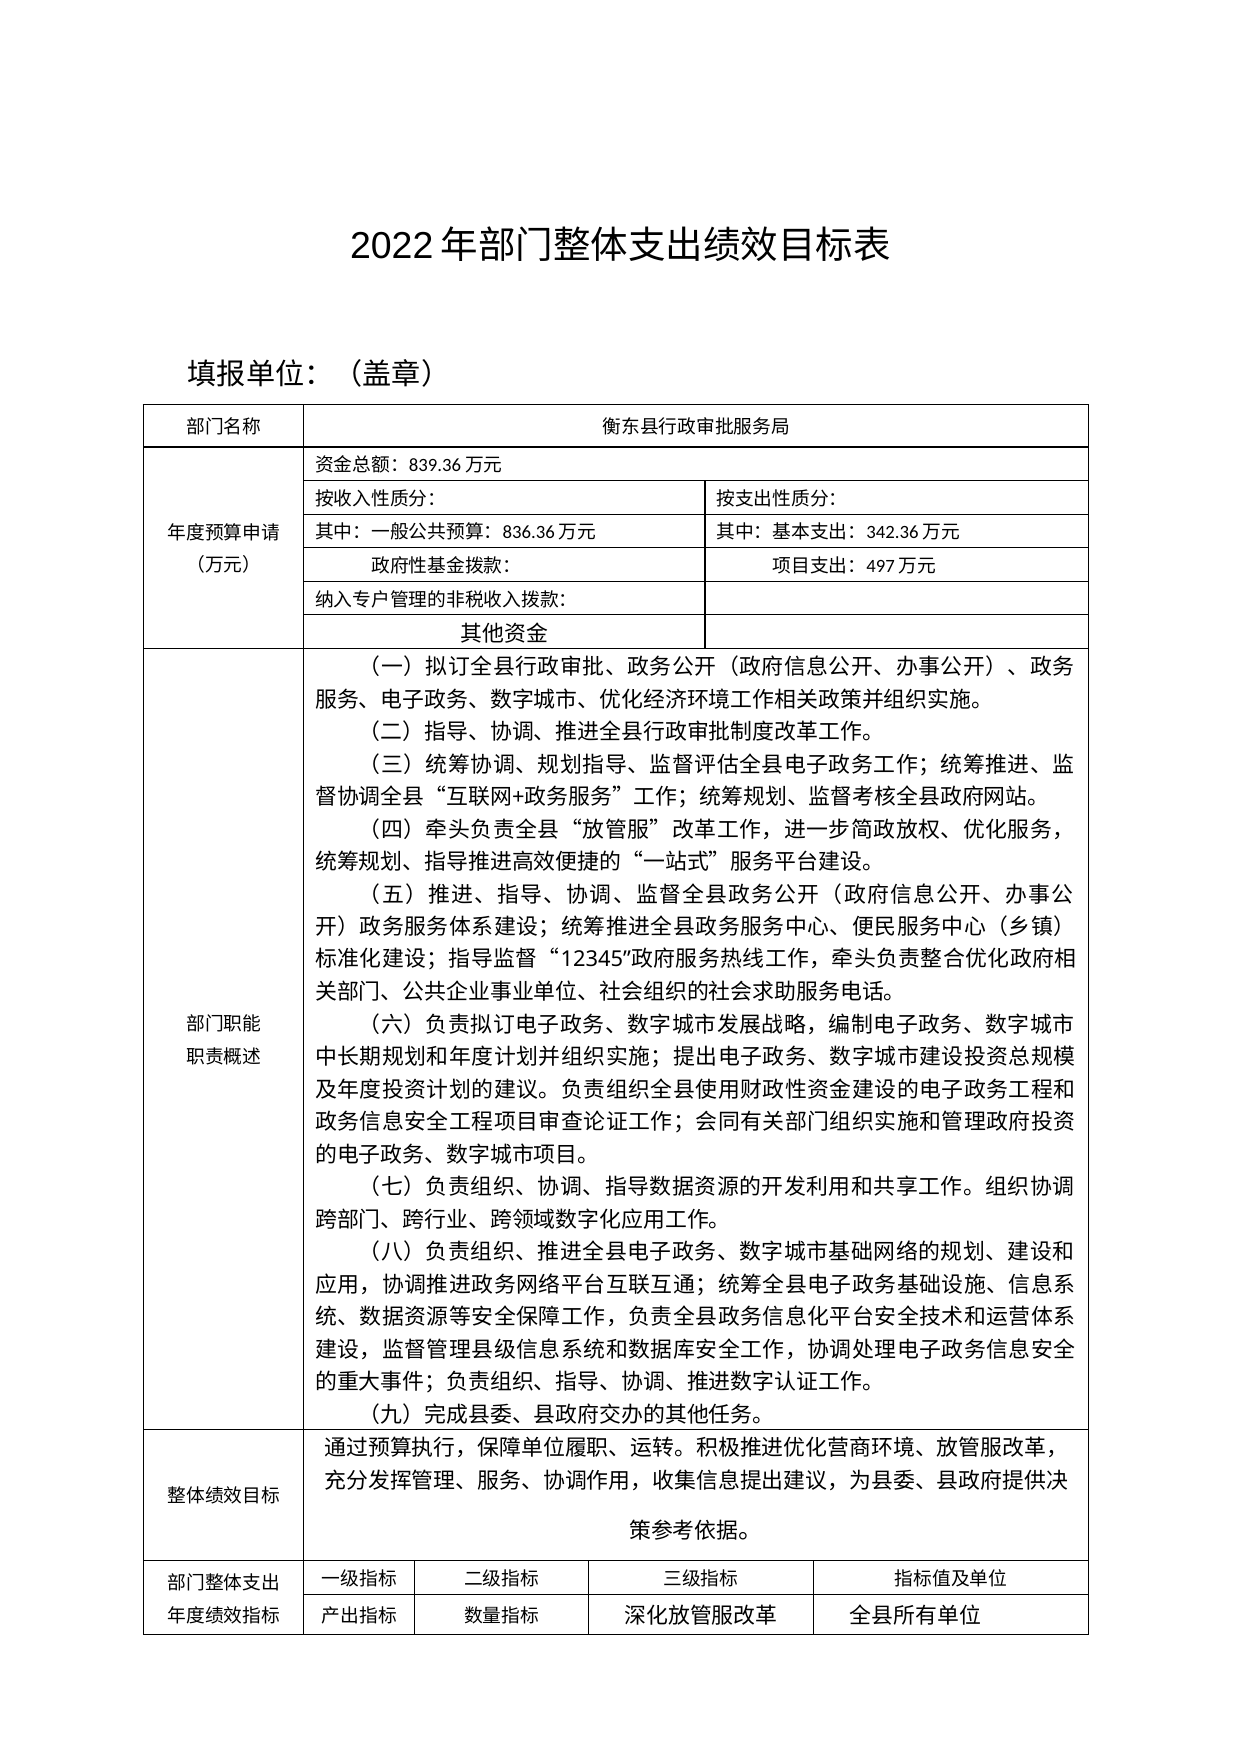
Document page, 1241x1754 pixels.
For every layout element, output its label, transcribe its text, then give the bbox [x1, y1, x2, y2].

table_header 部门名称 [144, 405, 303, 446]
table_cell 年度预算申请（万元） [144, 448, 303, 648]
text 2022年部门整体支出绩效目标表 [187, 209, 1053, 274]
table_cell 二级指标 [415, 1561, 588, 1593]
table_cell 深化放管服改革 [589, 1595, 813, 1634]
table_cell 整体绩效目标 [144, 1430, 303, 1560]
table_cell 按支出性质分： [706, 481, 1088, 513]
table_cell 政府性基金拨款： [304, 548, 704, 581]
table_header 衡东县行政审批服务局 [304, 405, 1088, 446]
table_cell 三级指标 [589, 1561, 813, 1593]
table_cell 其他资金 [304, 615, 704, 648]
table_cell 按收入性质分： [304, 481, 704, 513]
table_cell [814, 1595, 838, 1634]
table_cell 部门职能 职责概述 [144, 649, 303, 1429]
table_cell 其中：一般公共预算：836.36万元 [304, 515, 704, 547]
table_cell 一级指标 [304, 1561, 414, 1593]
table_cell 全县所有单位 [838, 1595, 1088, 1634]
table_cell 其中：基本支出：342.36万元 [706, 515, 1088, 547]
table_cell 项目支出：497万元 [706, 548, 1088, 581]
table_cell [706, 615, 1088, 648]
text 填报单位：（盖章） [187, 339, 1053, 404]
table_cell 数量指标 [415, 1595, 588, 1634]
table_cell 产出指标 [304, 1595, 414, 1634]
table_cell 部门整体支出 年度绩效指标 [144, 1561, 303, 1634]
table_cell （一）拟订全县行政审批、政务公开（政府信息公开、办事公开）、政务服务、电子政务、数字城市、优化经济环境工作相关政策并组织实施。 （二）指导、协调、推进全县行政审批制度改革工作。 （三）统筹协调、规划指导、监督评估全县电子政务工作；统筹推进、监督协调全县“互联网+政务服务”工作；统筹规划、监督考核全县政府网站。 （四）牵头负责全县“放管服”改革工作，进一步简政放权、优化服务，统筹规划、指导推进高效便捷的“一站式”服务平台建设。 （五）推进、指导、协调、监督全县政务公开（政府信息公开、办事公开）政务服务体系建设；统筹推进全县政务服务中心、便民服务中心（乡镇）标准化建设；指导监督“12345”政府服务热线工作，牵头负责整合优化政府相关部门、公共企业事业单位、社会组织的社会求助服务电话。 （六）负责拟订电子政务、数字城市发展战略，编制电子政务、数字城市中长期规划和年度计划并组织实施；提出电子政务、数字城市建设投资总规模及年度投资计划的建议。负责组织全县使用财政性资金建设的电子政务工程和政务信息安全工程项目审查论证工作；会同有关部门组织实施和管理政府投资的电子政务、数字城市项目。 （七）负责组织、协调、指导数据资源的开发利用和共享工作。组织协调跨部门、跨行业、跨领域数字化应用工作。 （八）负责组织、推进全县电子政务、数字城市基础网络的规划、建设和应用，协调推进政务网络平台互联互通；统筹全县电子政务基础设施、信息系统、数据资源等安全保障工作，负责全县政务信息化平台安全技术和运营体系建设，监督管理县级信息系统和数据库安全工作，协调处理电子政务信息安全的重大事件；负责组织、指导、协调、推进数字认证工作。 （九）完成县委、县政府交办的其他任务。 [304, 649, 1088, 1429]
table_cell 指标值及单位 [814, 1561, 1088, 1593]
table_cell 资金总额：839.36万元 [304, 448, 1088, 480]
table_cell 通过预算执行，保障单位履职、运转。积极推进优化营商环境、放管服改革，充分发挥管理、服务、协调作用，收集信息提出建议，为县委、县政府提供决策参考依据。 [304, 1430, 1088, 1560]
table_cell 纳入专户管理的非税收入拨款： [304, 582, 704, 614]
table_cell [706, 582, 1088, 614]
